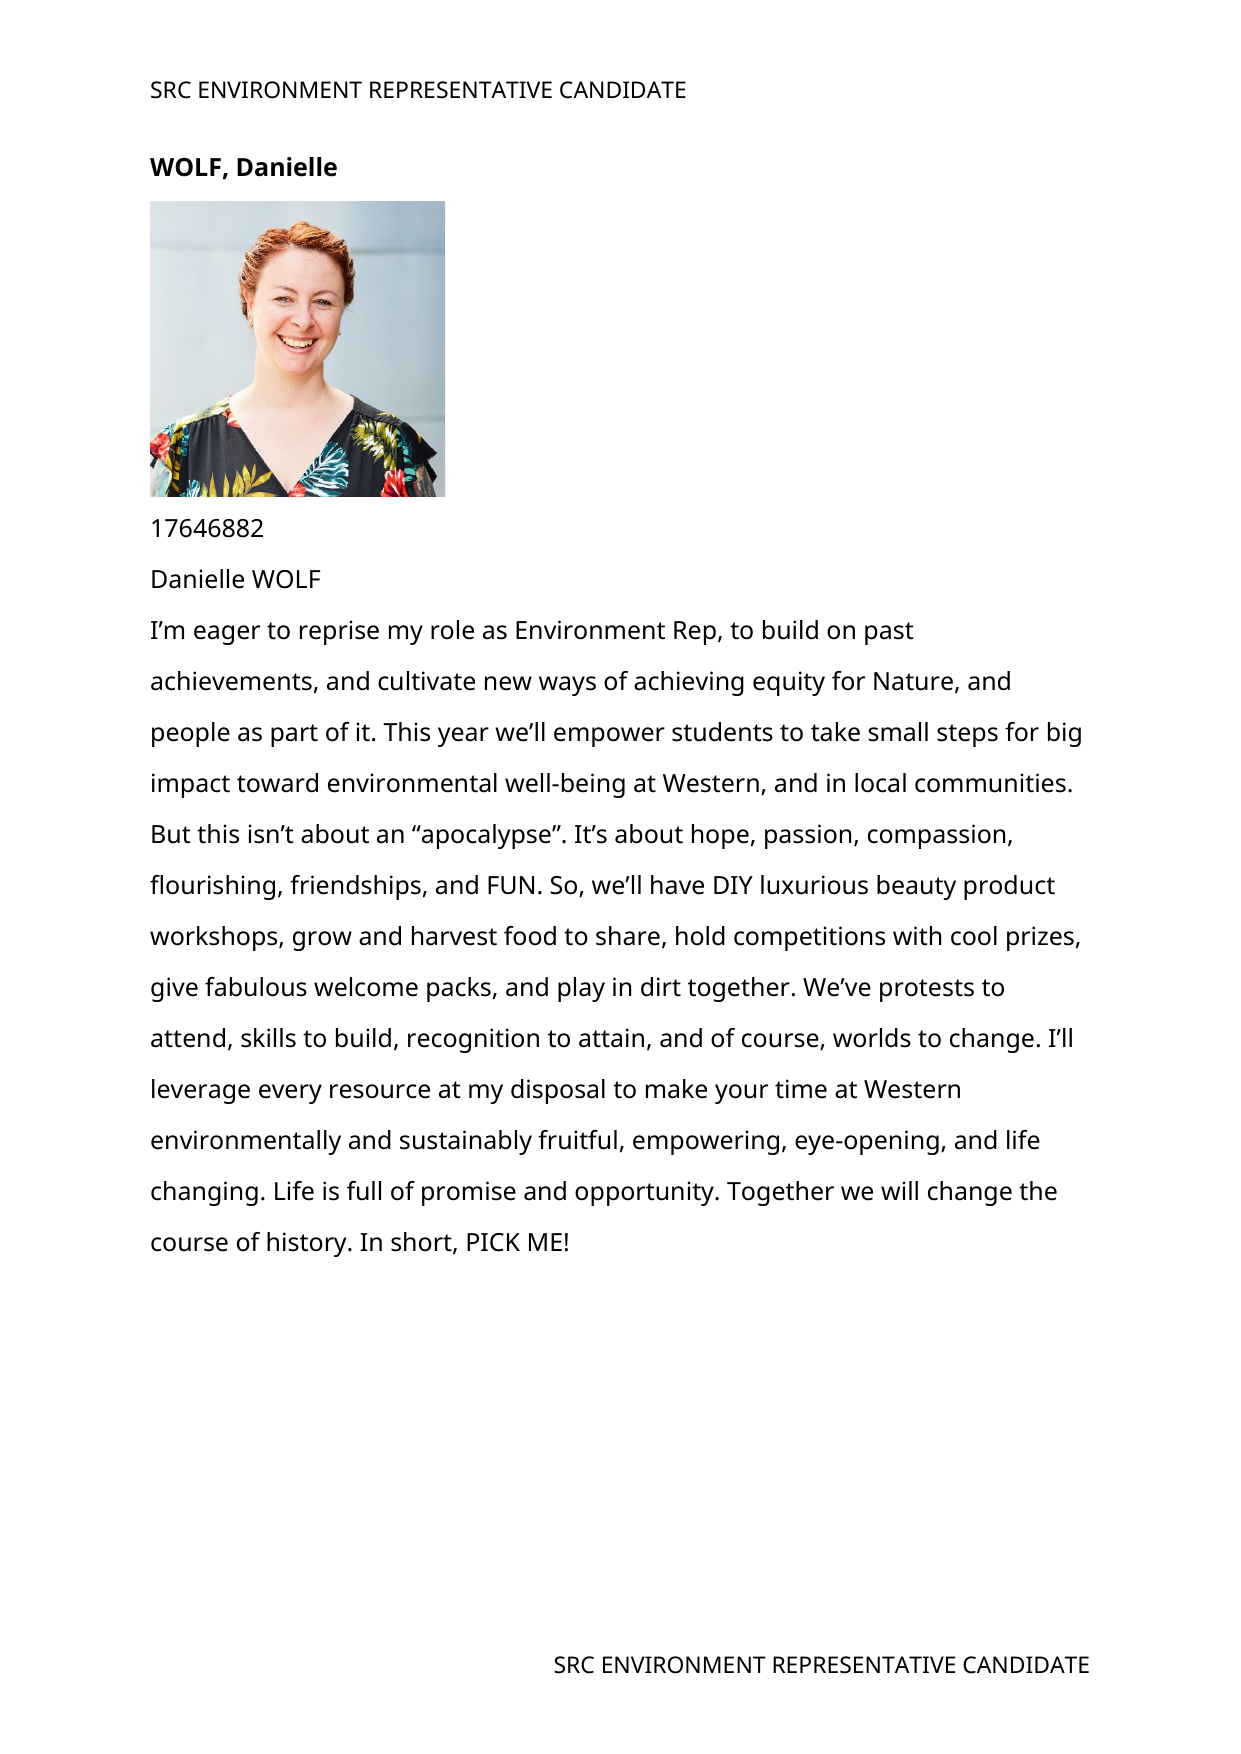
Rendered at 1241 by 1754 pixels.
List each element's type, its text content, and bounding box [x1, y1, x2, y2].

text Danielle WOLF [150, 561, 1090, 595]
text 17646882 [150, 510, 1090, 544]
text I’m eager to reprise my role as Environment Rep, to build on past achievements, and cultivate new ways of achieving equity for Nature, and people as part of it. This year we’ll empower students to take small steps for big impact toward environmental well-being at Western, and in local communities. But this isn’t about an “apocalypse”. It’s about hope, passion, compassion, flourishing, friendships, and FUN. So, we’ll have DIY luxurious beauty product workshops, grow and harvest food to share, hold competitions with cool prizes, give fabulous welcome packs, and play in dirt together. We’ve protests to attend, skills to build, recognition to attain, and of course, worlds to change. I’ll leverage every resource at my disposal to make your time at Western environmentally and sustainably fruitful, empowering, eye-opening, and life changing. Life is full of promise and opportunity. Together we will change the course of history. In short, PICK ME! [150, 612, 1090, 1259]
text WOLF, Danielle [150, 150, 1090, 184]
picture [150, 201, 446, 497]
